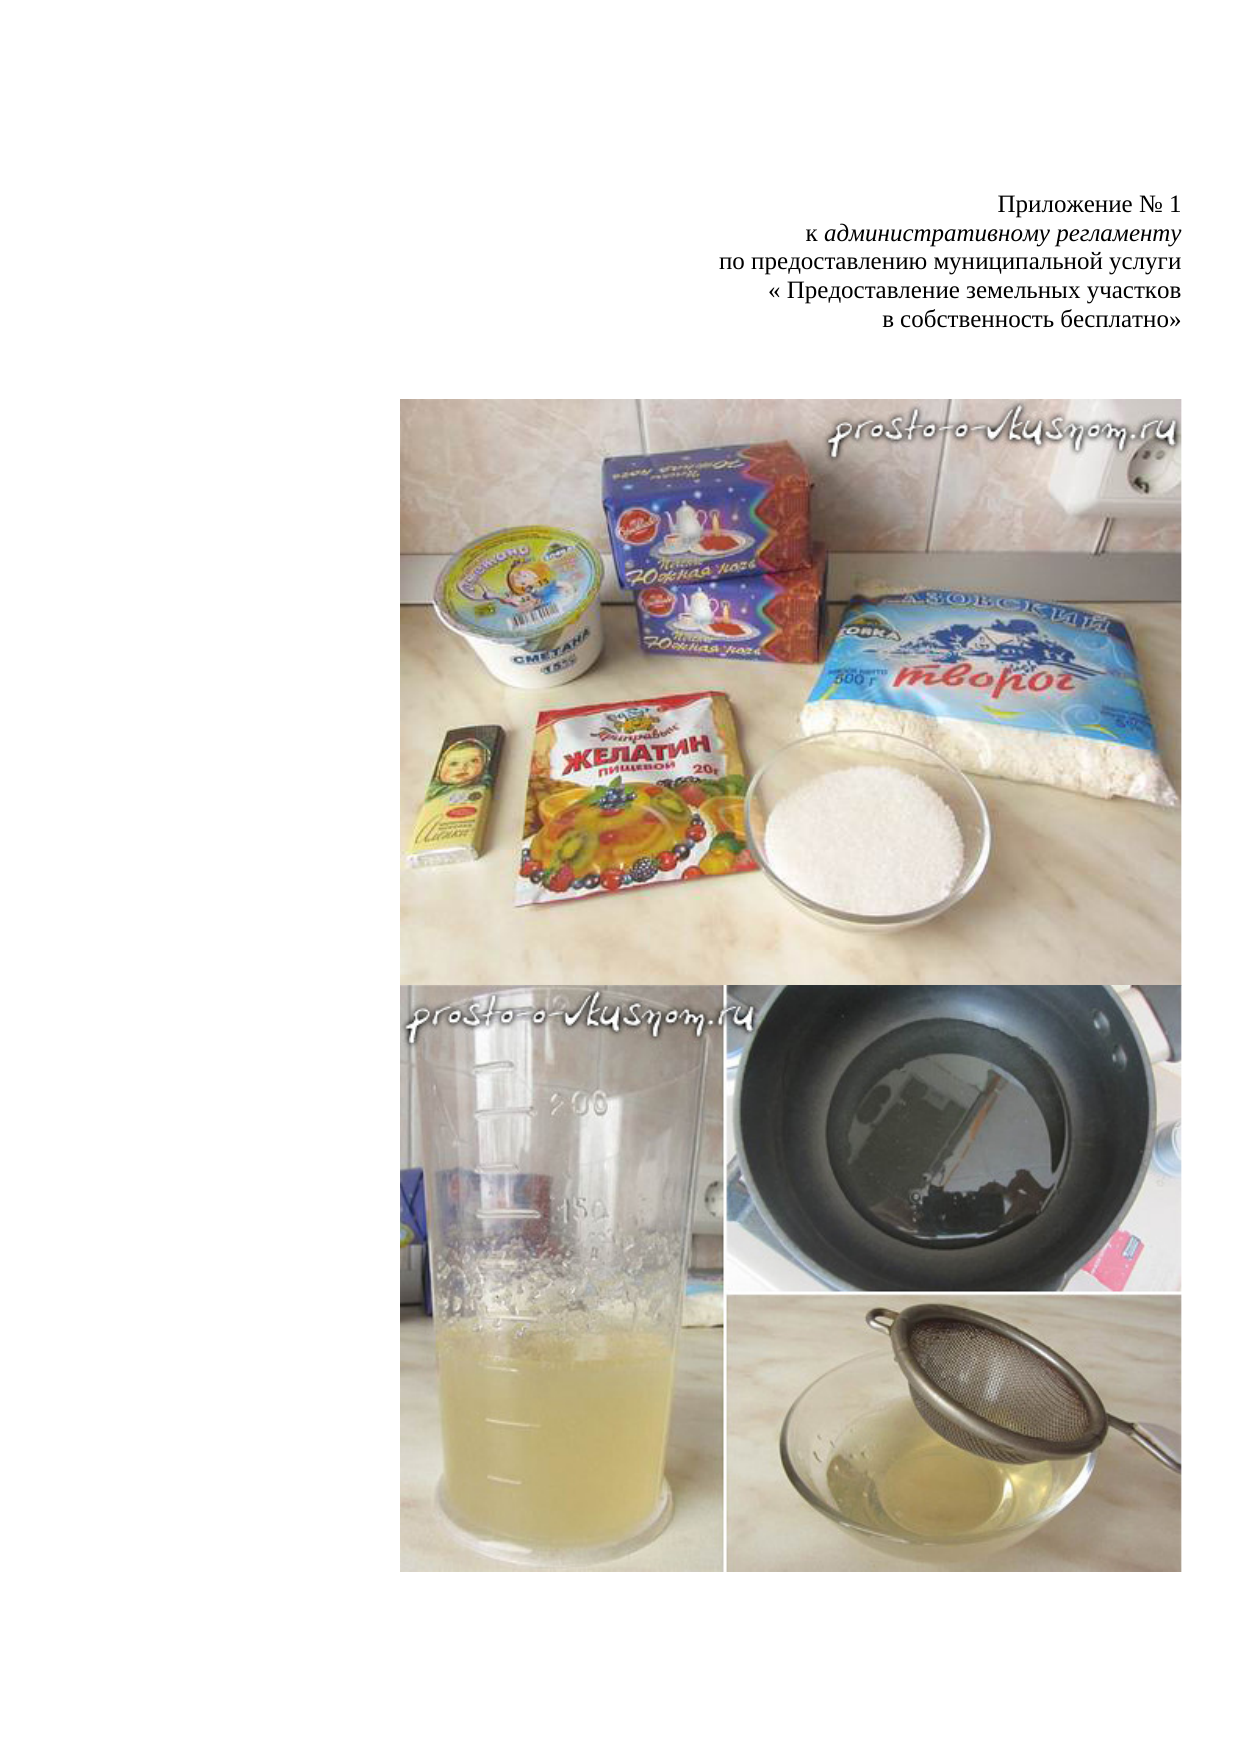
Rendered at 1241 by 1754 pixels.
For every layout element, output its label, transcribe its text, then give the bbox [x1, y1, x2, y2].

text в собственность бесплатно» [133, 304, 1181, 333]
text Приложение № 1 [133, 189, 1181, 218]
text по предоставлению муниципальной услуги [133, 246, 1181, 275]
picture [400, 399, 1182, 1572]
text « Предоставление земельных участков [133, 275, 1181, 304]
text к административному регламенту [133, 218, 1181, 246]
